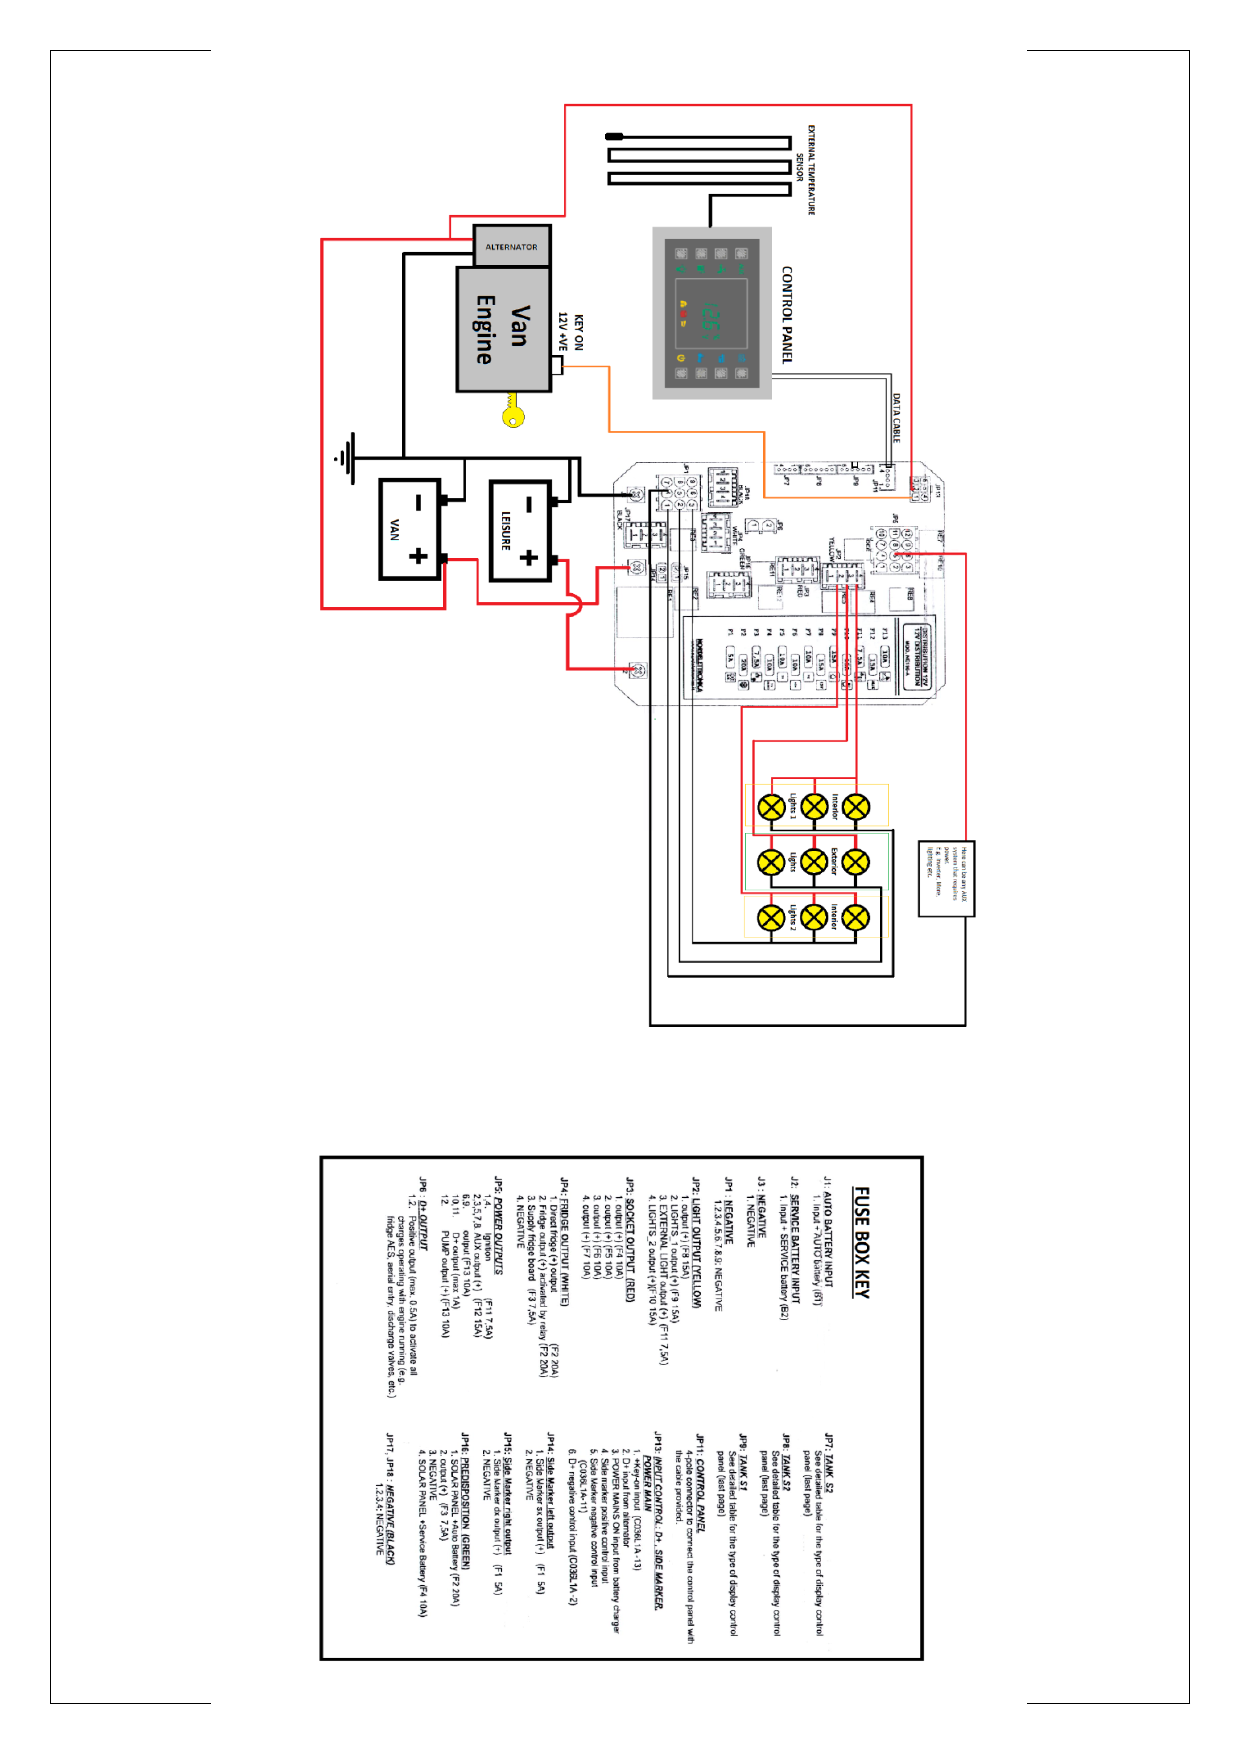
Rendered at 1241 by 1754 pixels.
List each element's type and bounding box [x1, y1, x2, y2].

picture [212, 0, 1027, 1754]
